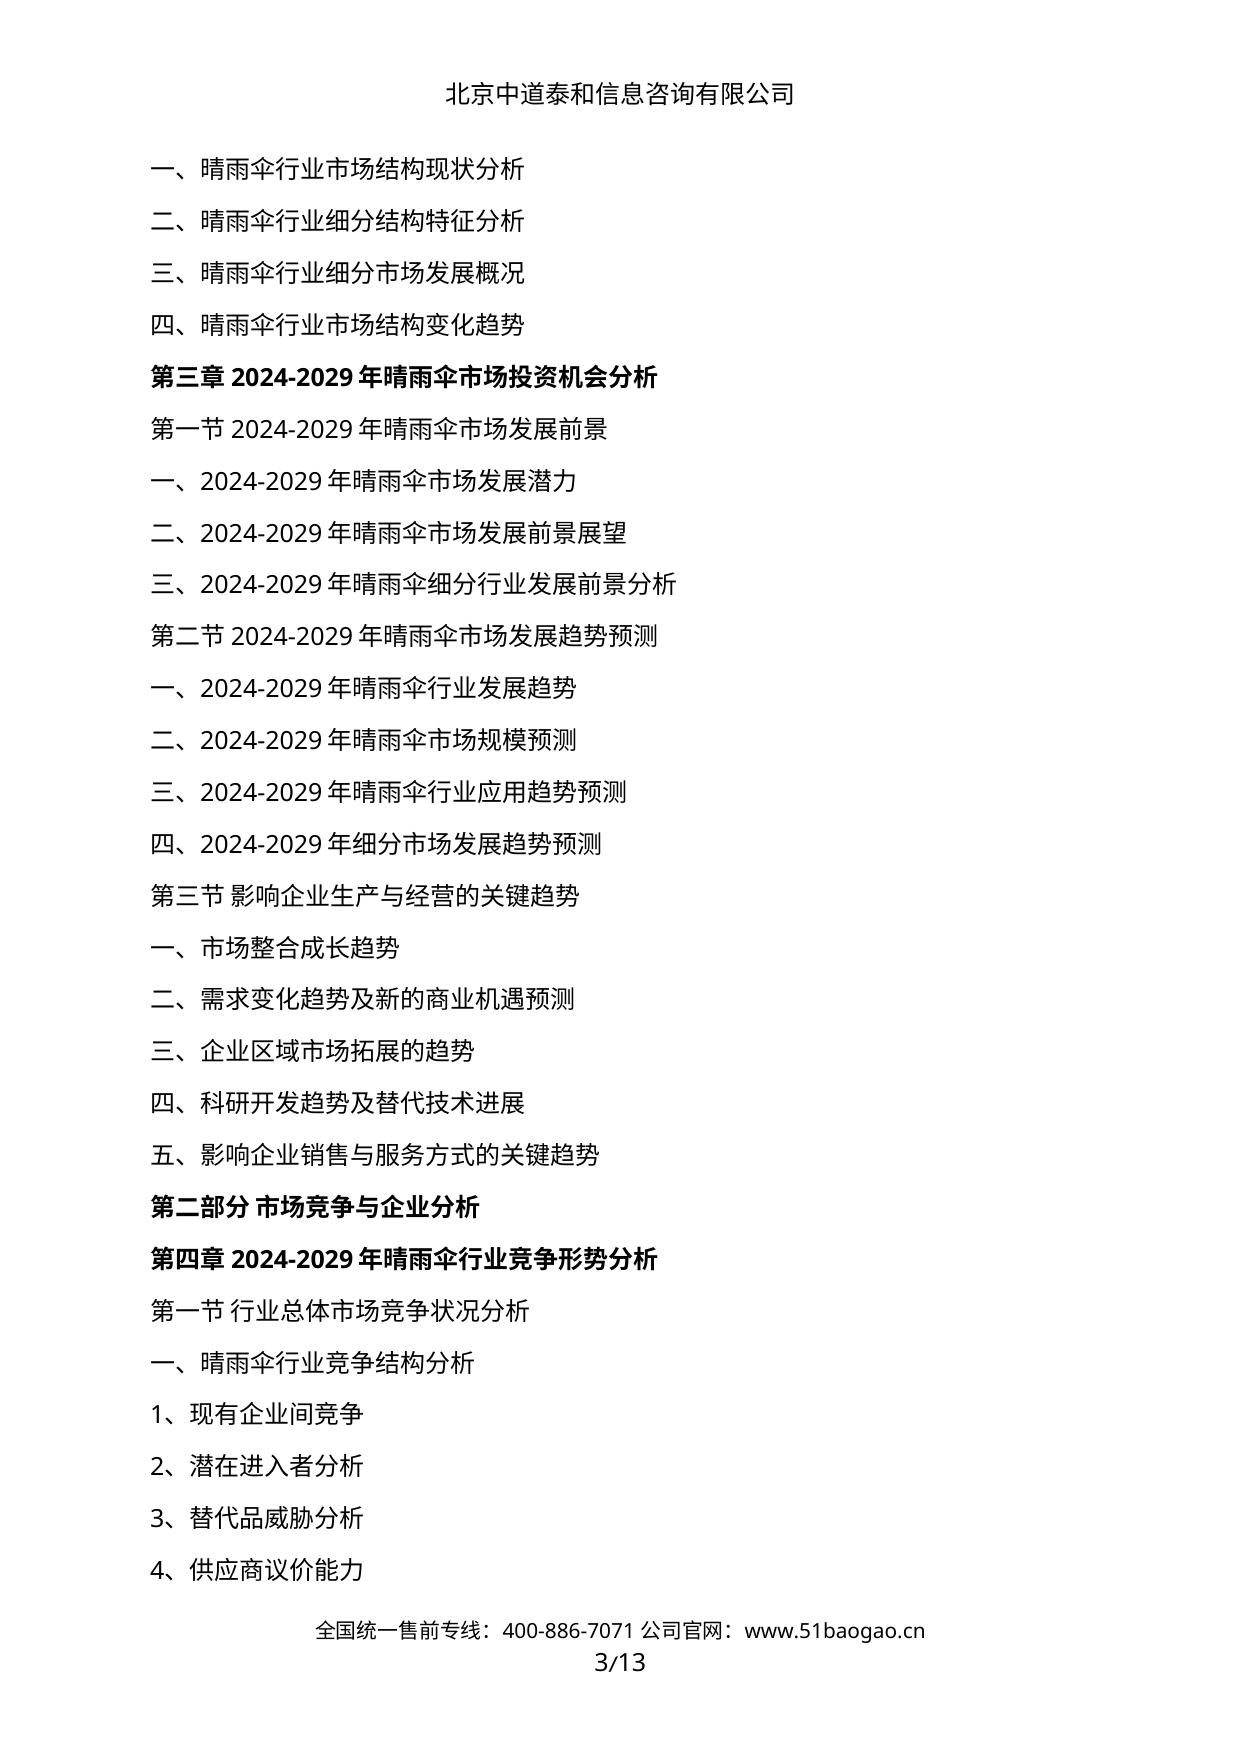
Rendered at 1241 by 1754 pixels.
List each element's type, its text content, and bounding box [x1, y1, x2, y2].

text 三、2024-2029年晴雨伞细分行业发展前景分析 [150, 565, 1090, 601]
text 四、晴雨伞行业市场结构变化趋势 [150, 306, 1090, 342]
text 第二节 2024-2029年晴雨伞市场发展趋势预测 [150, 617, 1090, 653]
text 一、2024-2029年晴雨伞市场发展潜力 [150, 461, 1090, 497]
text 五、影响企业销售与服务方式的关键趋势 [150, 1136, 1090, 1172]
text 一、晴雨伞行业竞争结构分析 [150, 1343, 1090, 1379]
text 四、科研开发趋势及替代技术进展 [150, 1084, 1090, 1120]
text 三、2024-2029年晴雨伞行业应用趋势预测 [150, 772, 1090, 809]
text 二、2024-2029年晴雨伞市场规模预测 [150, 721, 1090, 757]
text 第二部分 市场竞争与企业分析 [150, 1187, 1090, 1224]
text 第一节 行业总体市场竞争状况分析 [150, 1291, 1090, 1327]
text 三、企业区域市场拓展的趋势 [150, 1032, 1090, 1068]
text 二、晴雨伞行业细分结构特征分析 [150, 202, 1090, 238]
text 一、2024-2029年晴雨伞行业发展趋势 [150, 669, 1090, 705]
text 2、潜在进入者分析 [150, 1447, 1090, 1483]
text 二、需求变化趋势及新的商业机遇预测 [150, 980, 1090, 1016]
text 一、市场整合成长趋势 [150, 928, 1090, 964]
text 3、替代品威胁分析 [150, 1499, 1090, 1535]
text 二、2024-2029年晴雨伞市场发展前景展望 [150, 513, 1090, 549]
text 第四章 2024-2029年晴雨伞行业竞争形势分析 [150, 1239, 1090, 1276]
text 1、现有企业间竞争 [150, 1395, 1090, 1431]
text 第三节 影响企业生产与经营的关键趋势 [150, 876, 1090, 912]
text 三、晴雨伞行业细分市场发展概况 [150, 254, 1090, 290]
text 4、供应商议价能力 [150, 1551, 1090, 1587]
text 四、2024-2029年细分市场发展趋势预测 [150, 824, 1090, 861]
text 一、晴雨伞行业市场结构现状分析 [150, 150, 1090, 186]
text 第一节 2024-2029年晴雨伞市场发展前景 [150, 409, 1090, 446]
text 第三章 2024-2029年晴雨伞市场投资机会分析 [150, 357, 1090, 394]
